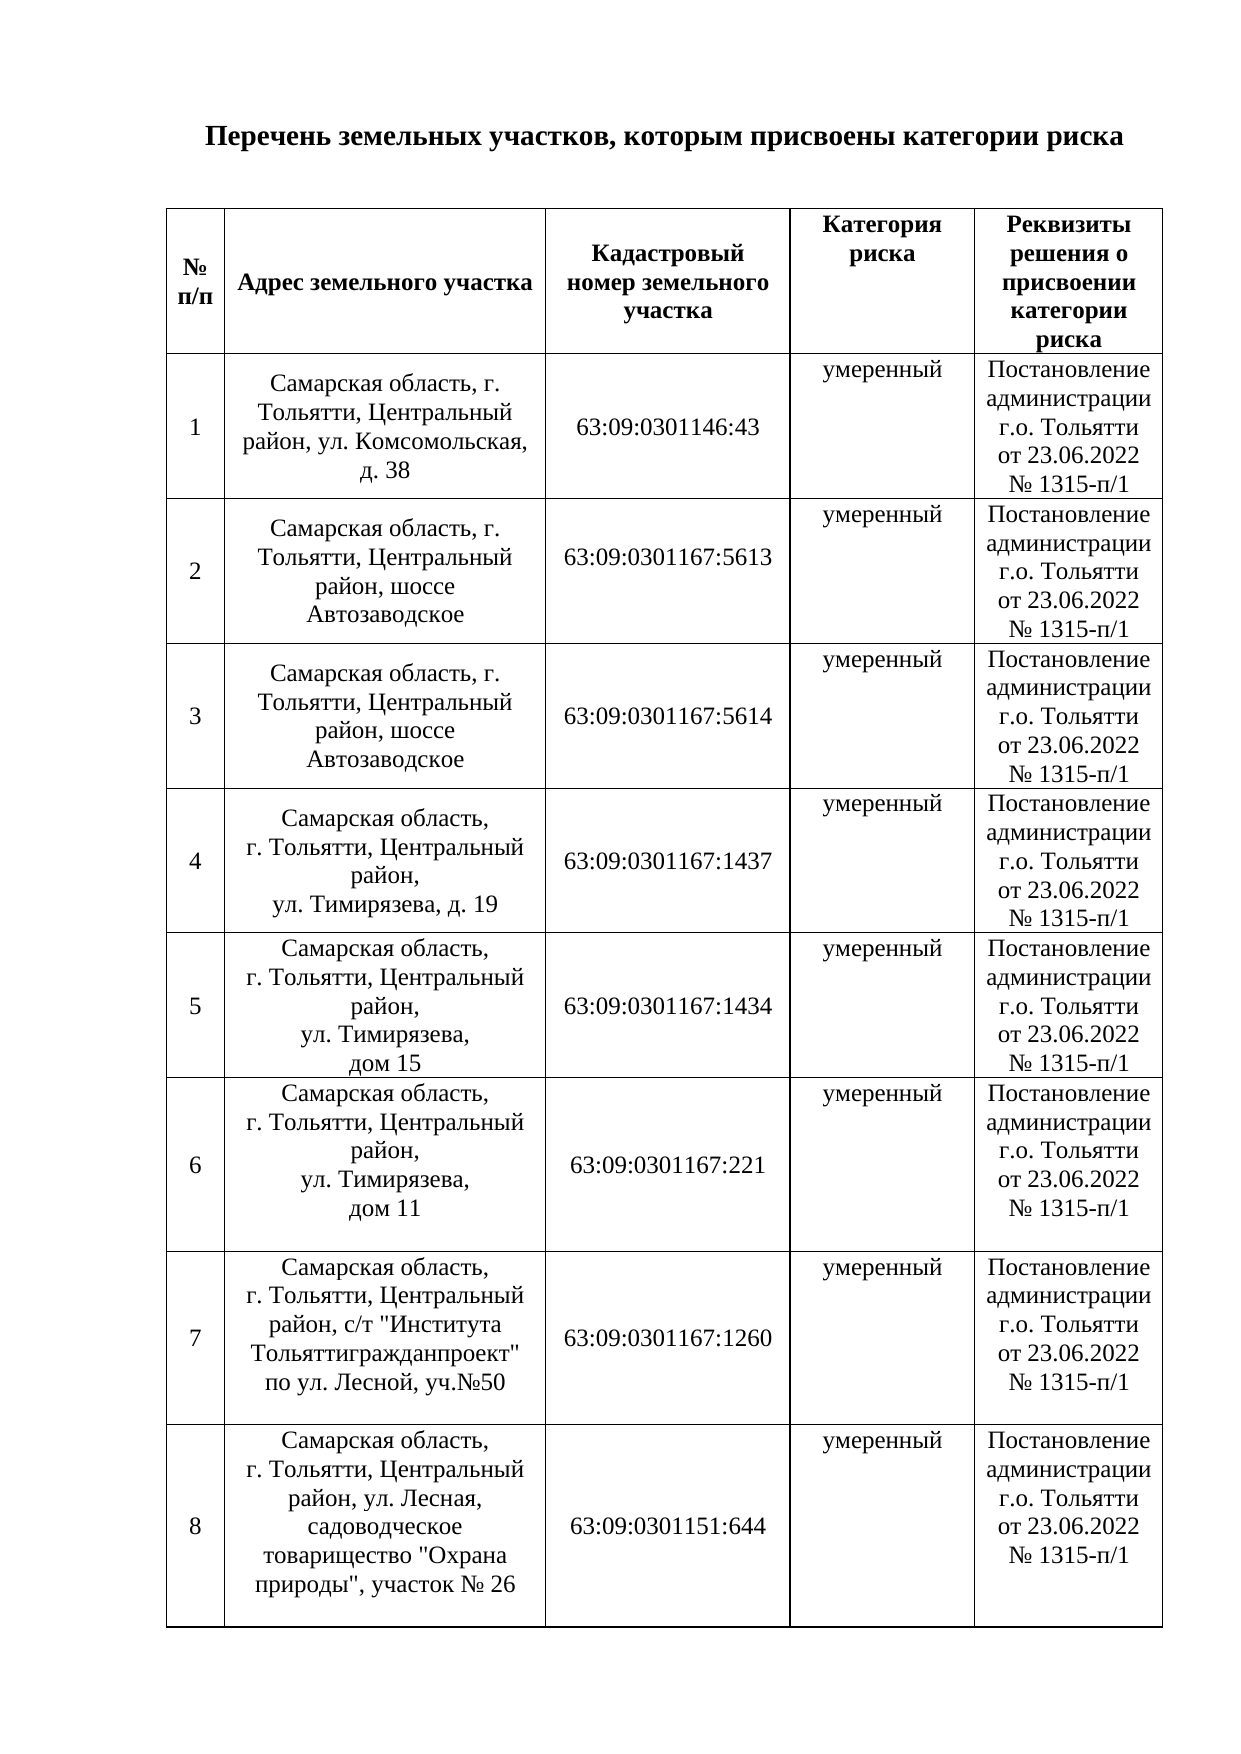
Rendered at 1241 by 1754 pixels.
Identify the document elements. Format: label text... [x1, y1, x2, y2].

table_cell умеренный [791, 354, 974, 498]
table_cell Постановление администрации г.о. Тольятти от 23.06.2022 № 1315-п/1 [975, 644, 1162, 787]
table_header Адрес земельного участка [225, 209, 545, 353]
table_cell 63:09:0301167:1260 [546, 1252, 789, 1424]
table_header Кадастровый номер земельного участка [546, 209, 789, 353]
table_cell умеренный [791, 1078, 974, 1251]
table_cell 63:09:0301167:1434 [546, 933, 789, 1077]
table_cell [975, 1425, 1162, 1626]
text Перечень земельных участков, которым присвоены категории риска [177, 118, 1152, 152]
table_header Категория риска [791, 209, 974, 353]
table_cell умеренный [791, 933, 974, 1077]
table_cell Постановление администрации г.о. Тольятти от 23.06.2022 № 1315-п/1 [975, 789, 1162, 932]
table_cell Самарская область, г. Тольятти, Центральный район, ул. Тимирязева, д. 19 [225, 789, 545, 932]
table_cell 63:09:0301167:221 [546, 1078, 789, 1251]
table_cell Самарская область, г. Тольятти, Центральный район, ул. Тимирязева, дом 11 [225, 1078, 545, 1251]
table_cell Постановление администрации г.о. Тольятти от 23.06.2022 № 1315-п/1 [975, 1078, 1162, 1251]
table_cell Самарская область, г. Тольятти, Центральный район, шоссе Автозаводское [225, 499, 545, 643]
table_cell умеренный [791, 1425, 974, 1626]
table_cell умеренный [791, 644, 974, 787]
table_cell 63:09:0301146:43 [546, 354, 789, 498]
table_cell умеренный [791, 1252, 974, 1424]
table_cell 63:09:0301167:5613 [546, 499, 789, 643]
table_cell 7 [167, 1252, 224, 1424]
table_cell 1 [167, 354, 224, 498]
table_cell Постановление администрации г.о. Тольятти от 23.06.2022 № 1315-п/1 [975, 1252, 1162, 1424]
table_cell Самарская область, г. Тольятти, Центральный район, ул. Комсомольская, д. 38 [225, 354, 545, 498]
table_cell Самарская область, г. Тольятти, Центральный район, ул. Тимирязева, дом 15 [225, 933, 545, 1077]
table_cell 8 [167, 1425, 224, 1626]
table_cell 4 [167, 789, 224, 932]
table_cell 5 [167, 933, 224, 1077]
table_header № п/п [167, 209, 224, 353]
table_cell 63:09:0301167:1437 [546, 789, 789, 932]
table_cell 2 [167, 499, 224, 643]
table_cell Самарская область, г. Тольятти, Центральный район, с/т "Института Тольяттигражданпроект" по ул. Лесной, уч.№50 [225, 1252, 545, 1424]
table_cell Постановление администрации г.о. Тольятти от 23.06.2022 № 1315-п/1 [975, 499, 1162, 643]
table_cell умеренный [791, 789, 974, 932]
table_header Реквизиты решения о присвоении категории риска [975, 209, 1162, 353]
table_cell Самарская область, г. Тольятти, Центральный район, ул. Лесная, садоводческое товарищество "Охрана природы", участок № 26 [225, 1425, 545, 1626]
table_cell 63:09:0301167:5614 [546, 644, 789, 787]
table_cell Постановление администрации г.о. Тольятти от 23.06.2022 № 1315-п/1 [975, 933, 1162, 1077]
table_cell Самарская область, г. Тольятти, Центральный район, шоссе Автозаводское [225, 644, 545, 787]
table_cell Постановление администрации г.о. Тольятти от 23.06.2022 № 1315-п/1 [975, 354, 1162, 498]
table_cell умеренный [791, 499, 974, 643]
table_cell 63:09:0301151:644 [546, 1425, 789, 1626]
table_cell 6 [167, 1078, 224, 1251]
table_cell 3 [167, 644, 224, 787]
